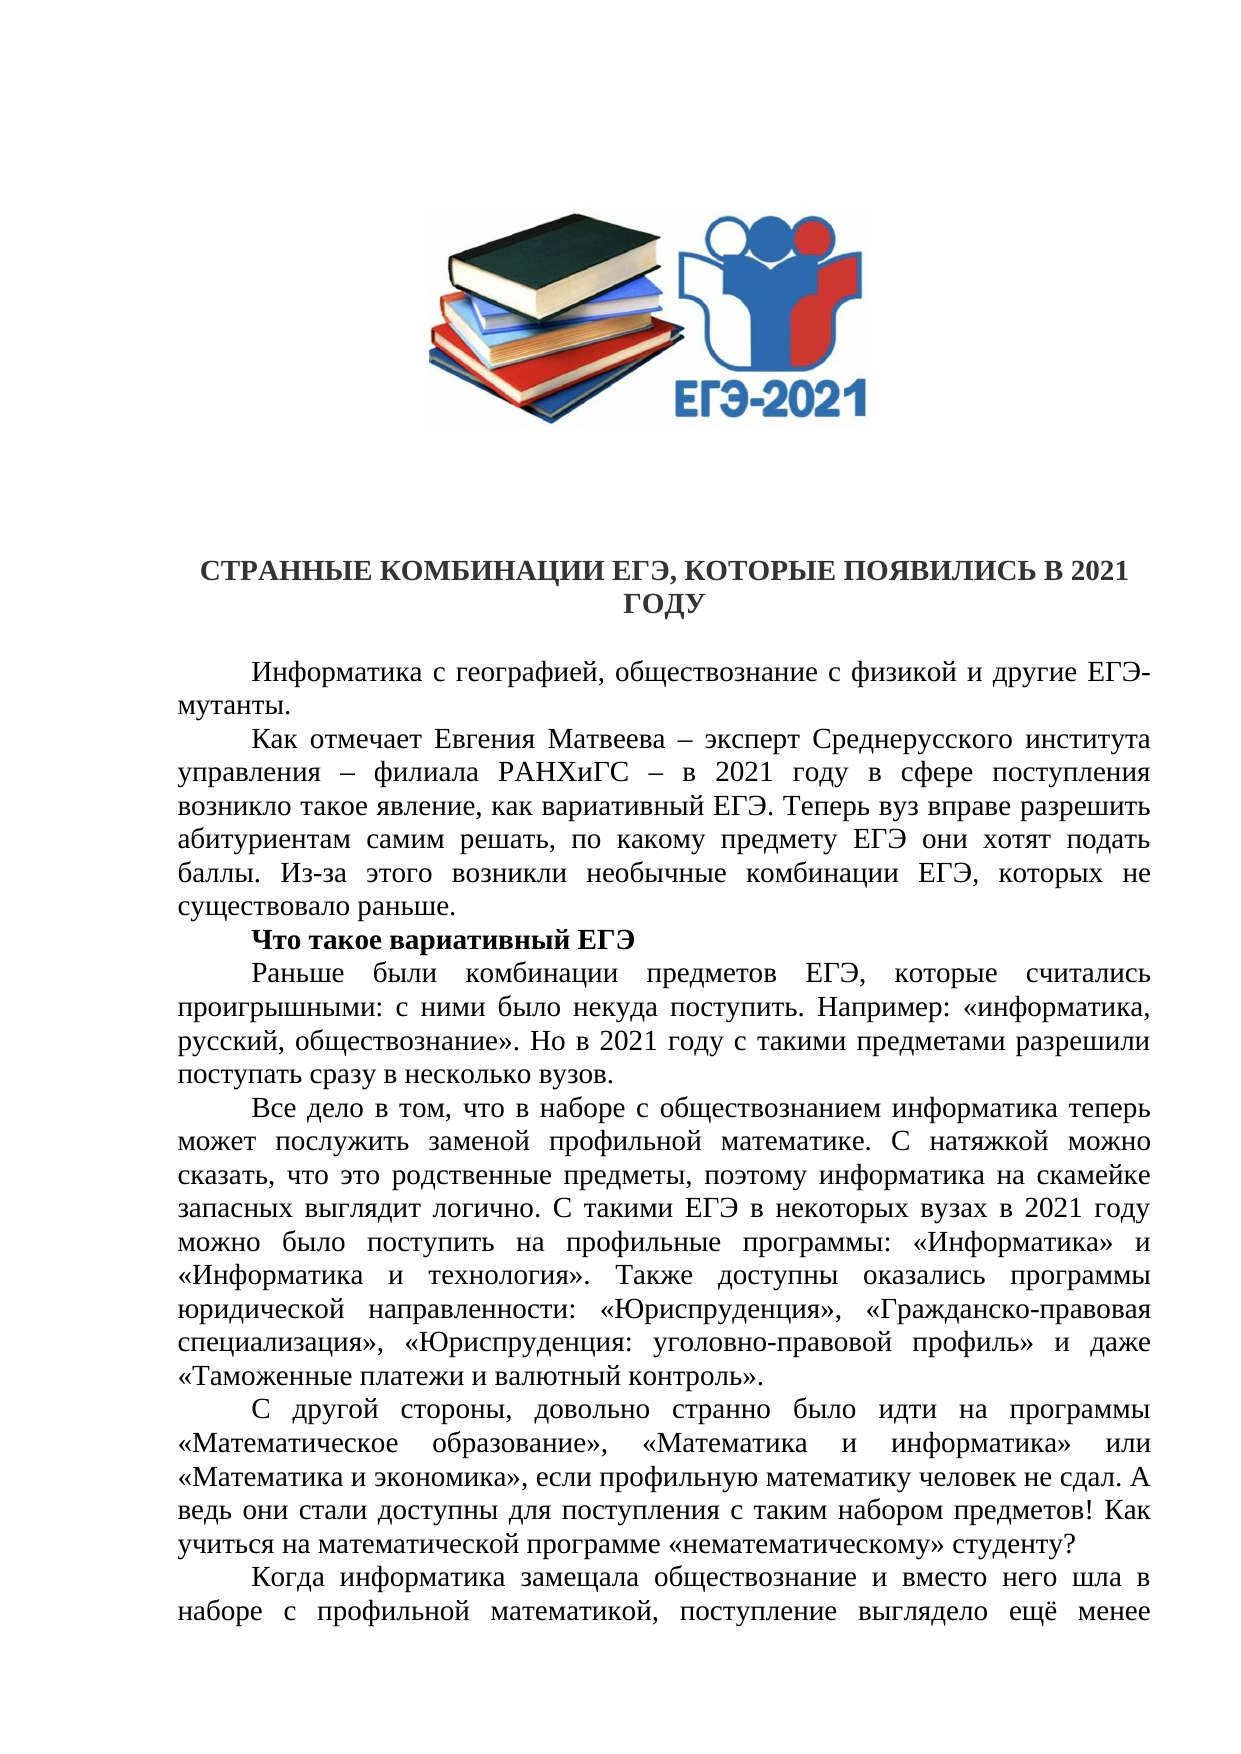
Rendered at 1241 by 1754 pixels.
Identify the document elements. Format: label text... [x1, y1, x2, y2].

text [177, 1559, 1152, 1626]
text Все дело в том, что в наборе с обществознанием информатика теперь может послужить заменой профильной математике. С натяжкой можно сказать, что это родственные предметы, поэтому информатика на скамейке запасных выглядит логично. С такими ЕГЭ в некоторых вузах в 2021 году можно было поступить на профильные программы: «Информатика» и «Информатика и технология». Также доступны оказались программы юридической направленности: «Юриспруденция», «Гражданско-правовая специализация», «Юриспруденция: уголовно-правовой профиль» и даже «Таможенные платежи и валютный контроль». [177, 1090, 1152, 1392]
text Как отмечает Евгения Матвеева – эксперт Среднерусского института управления – филиала РАНХиГС – в 2021 году в сфере поступления возникло такое явление, как вариативный ЕГЭ. Теперь вуз вправе разрешить абитуриентам самим решать, по какому предмету ЕГЭ они хотят подать баллы. Из-за этого возникли необычные комбинации ЕГЭ, которых не существовало раньше. [177, 721, 1152, 922]
picture [410, 151, 919, 486]
text Информатика с географией, обществознание с физикой и другие ЕГЭ-мутанты. [177, 654, 1152, 721]
text Что такое вариативный ЕГЭ [177, 922, 1152, 956]
text Раньше были комбинации предметов ЕГЭ, которые считались проигрышными: с ними было некуда поступить. Например: «информатика, русский, обществознание». Но в 2021 году с такими предметами разрешили поступать сразу в несколько вузов. [177, 956, 1152, 1090]
text С другой стороны, довольно странно было идти на программы «Математическое образование», «Математика и информатика» или «Математика и экономика», если профильную математику человек не сдал. А ведь они стали доступны для поступления с таким набором предметов! Как учиться на математической программе «нематематическому» студенту? [177, 1392, 1152, 1559]
text СТРАННЫЕ КОМБИНАЦИИ ЕГЭ, КОТОРЫЕ ПОЯВИЛИСЬ В 2021 ГОДУ [177, 553, 1152, 620]
